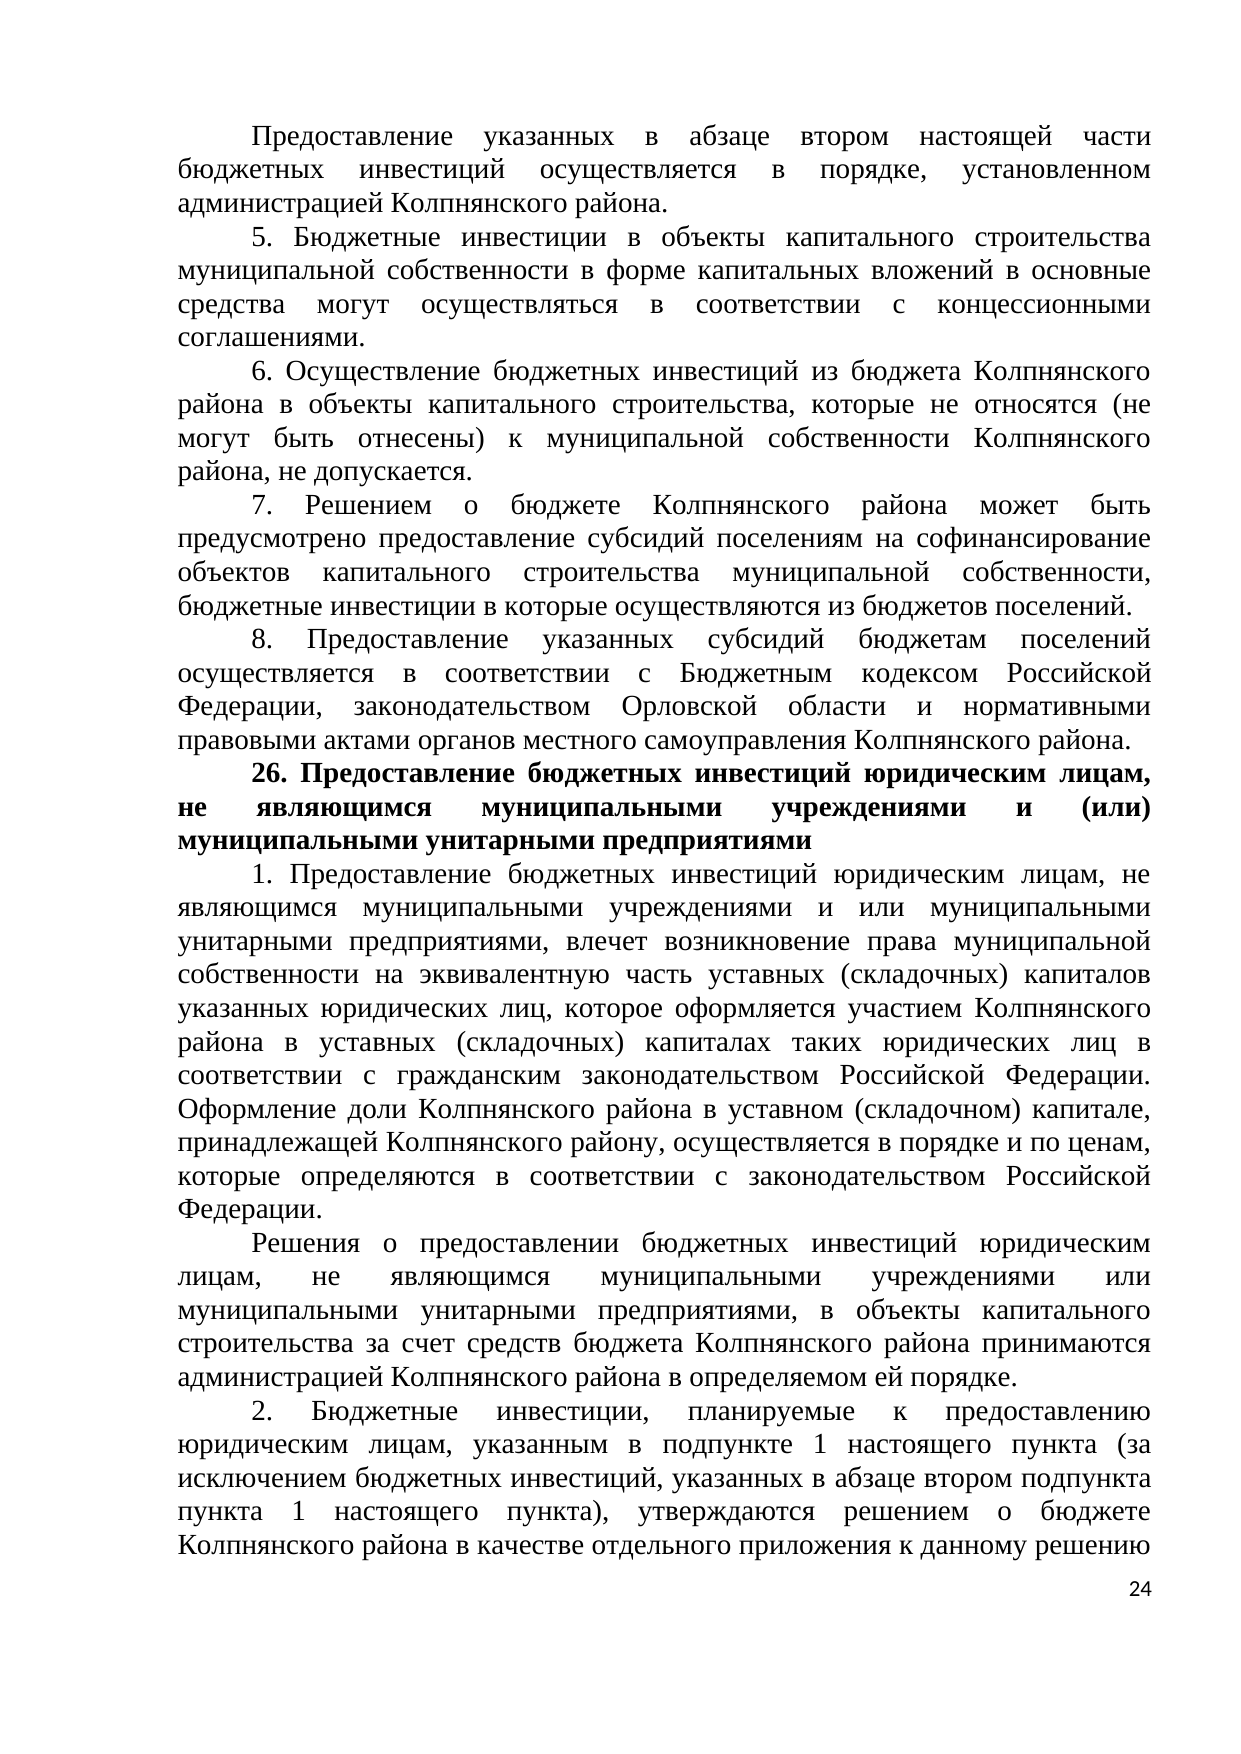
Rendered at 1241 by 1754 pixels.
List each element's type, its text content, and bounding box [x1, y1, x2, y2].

text 6. Осуществление бюджетных инвестиций из бюджета Колпнянского района в объекты капитального строительства, которые не относятся (не могут быть отнесены) к муниципальной собственности Колпнянского района, не допускается. [177, 353, 1152, 487]
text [177, 1393, 1152, 1560]
text 1. Предоставление бюджетных инвестиций юридическим лицам, не являющимся муниципальными учреждениями и или муниципальными унитарными предприятиями, влечет возникновение права муниципальной собственности на эквивалентную часть уставных (складочных) капиталов указанных юридических лиц, которое оформляется участием Колпнянского района в уставных (складочных) капиталах таких юридических лиц в соответствии с гражданским законодательством Российской Федерации. Оформление доли Колпнянского района в уставном (складочном) капитале, принадлежащей Колпнянского району, осуществляется в порядке и по ценам, которые определяются в соответствии с законодательством Российской Федерации. [177, 856, 1152, 1225]
text 8. Предоставление указанных субсидий бюджетам поселений осуществляется в соответствии с Бюджетным кодексом Российской Федерации, законодательством Орловской области и нормативными правовыми актами органов местного самоуправления Колпнянского района. [177, 621, 1152, 755]
text 5. Бюджетные инвестиции в объекты капитального строительства муниципальной собственности в форме капитальных вложений в основные средства могут осуществляться в соответствии с концессионными соглашениями. [177, 219, 1152, 353]
text 26. Предоставление бюджетных инвестиций юридическим лицам, не являющимся муниципальными учреждениями и (или) муниципальными унитарными предприятиями [177, 755, 1152, 856]
text 7. Решением о бюджете Колпнянского района может быть предусмотрено предоставление субсидий поселениям на софинансирование объектов капитального строительства муниципальной собственности, бюджетные инвестиции в которые осуществляются из бюджетов поселений. [177, 487, 1152, 621]
text Предоставление указанных в абзаце втором настоящей части бюджетных инвестиций осуществляется в порядке, установленном администрацией Колпнянского района. [177, 118, 1152, 219]
text Решения о предоставлении бюджетных инвестиций юридическим лицам, не являющимся муниципальными учреждениями или муниципальными унитарными предприятиями, в объекты капитального строительства за счет средств бюджета Колпнянского района принимаются администрацией Колпнянского района в определяемом ей порядке. [177, 1225, 1152, 1393]
